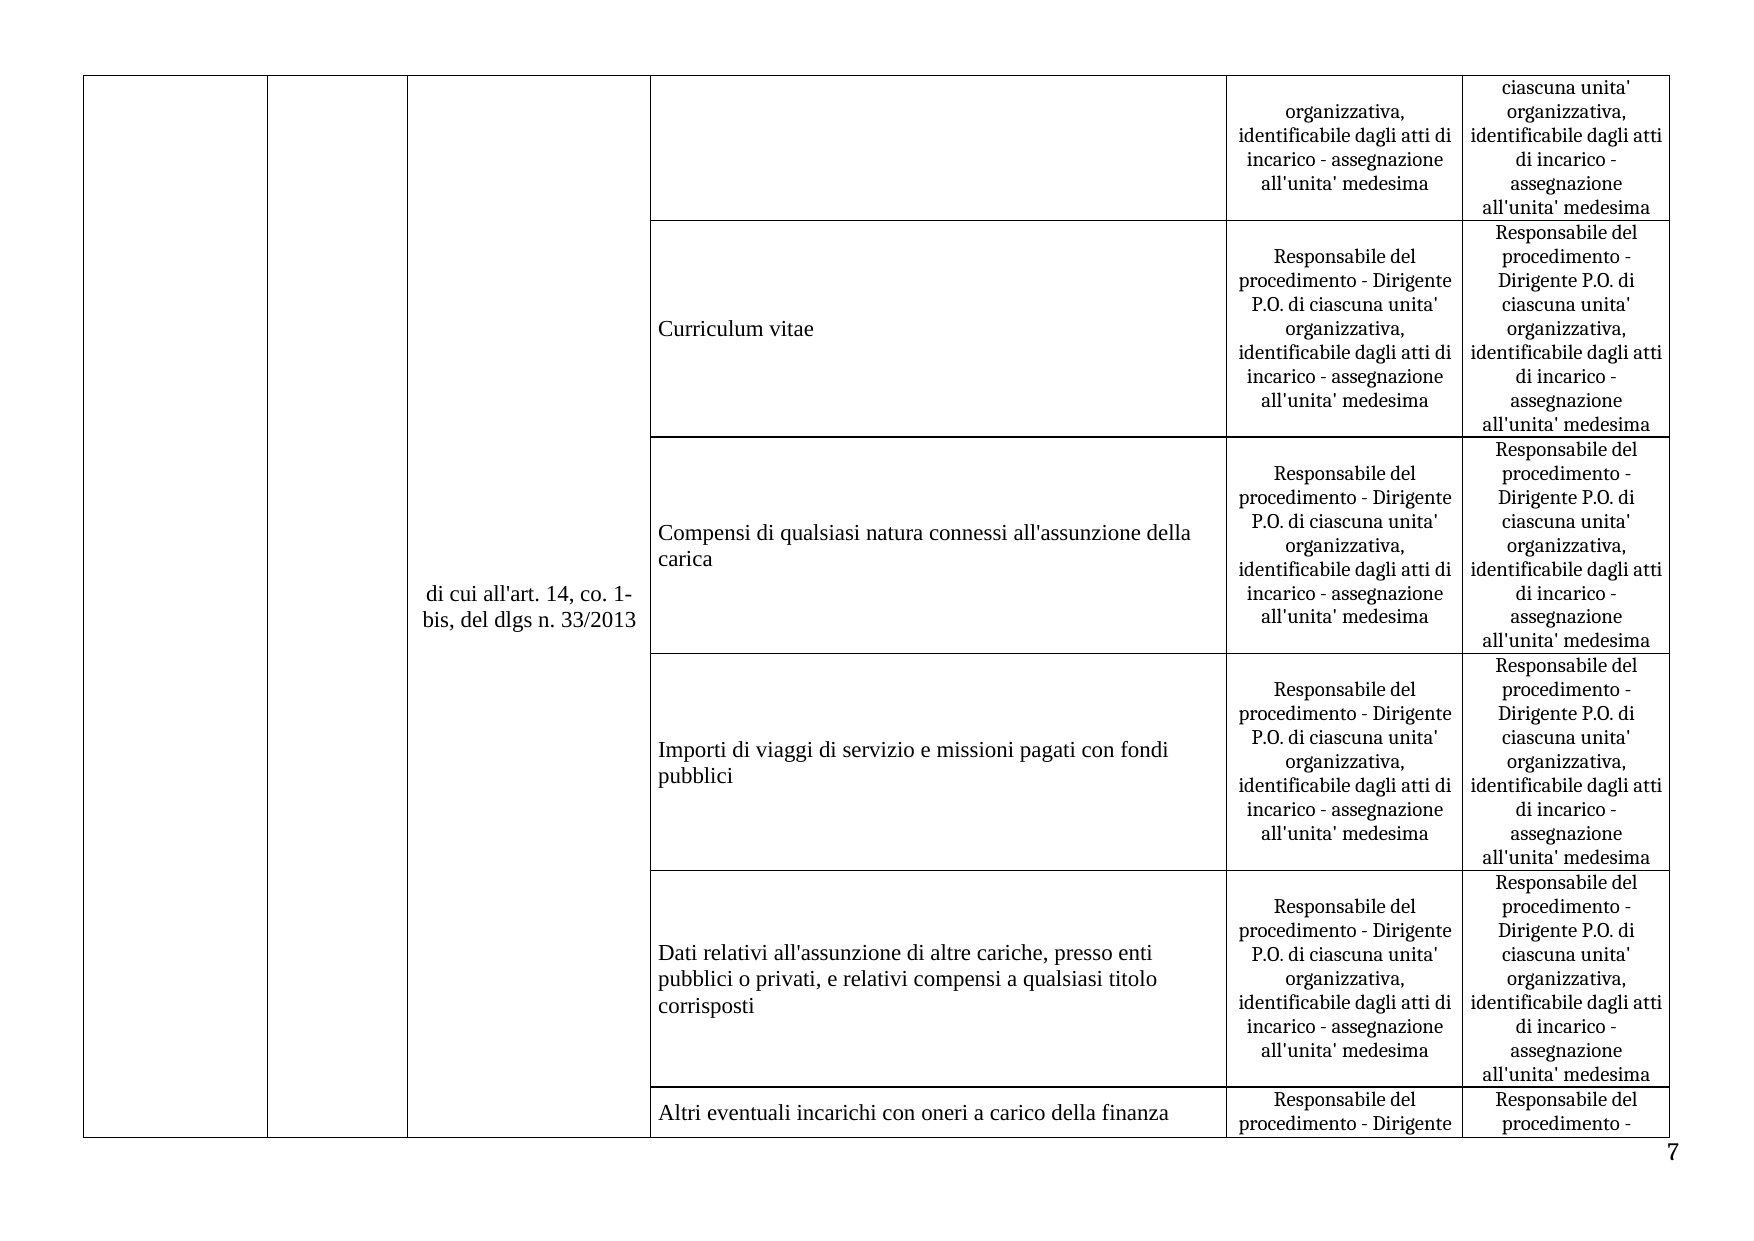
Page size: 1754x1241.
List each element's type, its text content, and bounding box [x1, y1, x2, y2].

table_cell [651, 76, 1226, 220]
table_cell Curriculum vitae [651, 221, 1226, 436]
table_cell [408, 76, 650, 1137]
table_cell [1463, 76, 1669, 220]
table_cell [1227, 1088, 1462, 1137]
table_cell Compensi di qualsiasi natura connessi all'assunzione della carica [651, 438, 1226, 653]
table_cell Importi di viaggi di servizio e missioni pagati con fondi pubblici [651, 654, 1226, 870]
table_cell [651, 1088, 1226, 1137]
table_cell Dati relativi all'assunzione di altre cariche, presso enti pubblici o privati, e relativi compensi a qualsiasi titolo corrisposti [651, 871, 1226, 1086]
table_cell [1227, 76, 1462, 220]
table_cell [1463, 1088, 1669, 1137]
